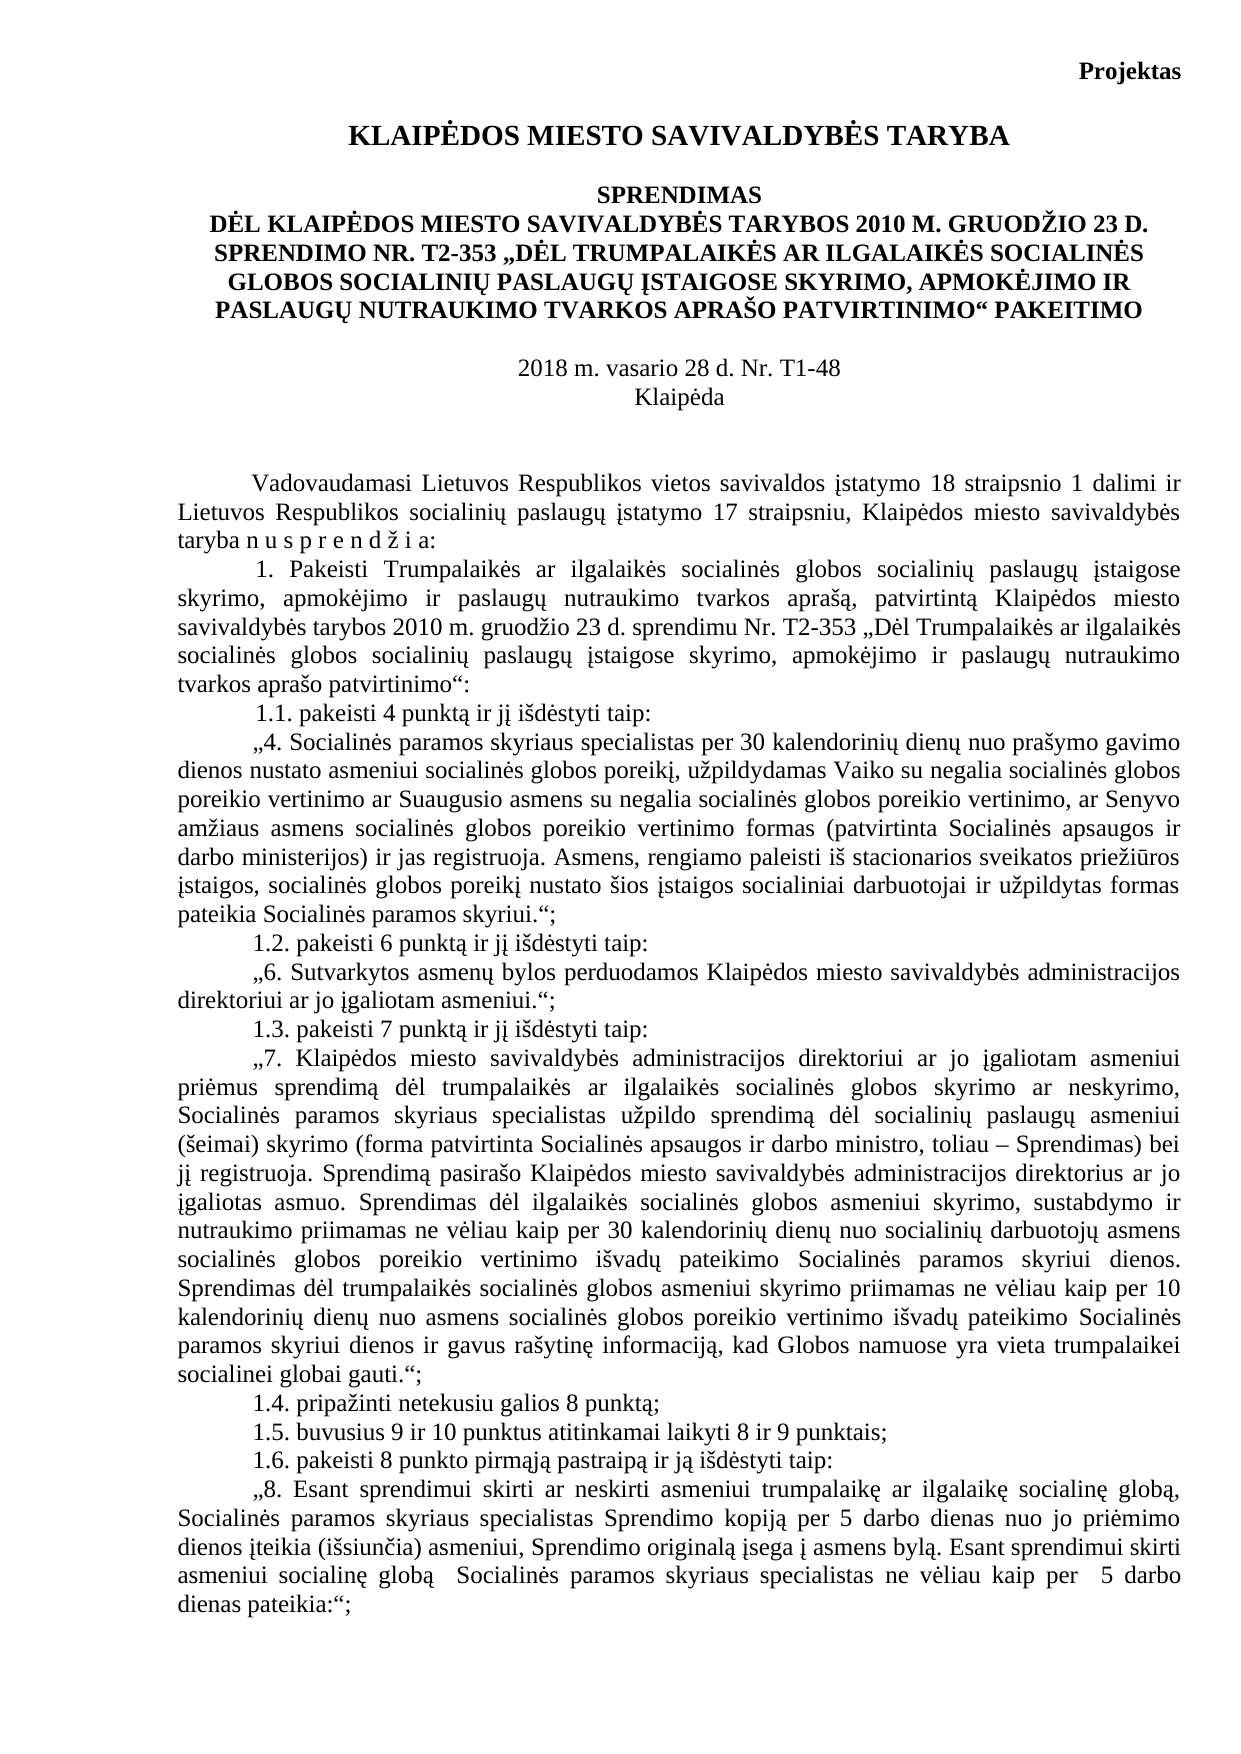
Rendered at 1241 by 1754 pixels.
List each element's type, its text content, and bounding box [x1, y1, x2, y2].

text 1.6. pakeisti 8 punkto pirmąją pastraipą ir ją išdėstyti taip: [177, 1445, 1181, 1474]
text Vadovaudamasi Lietuvos Respublikos vietos savivaldos įstatymo 18 straipsnio 1 dalimi ir Lietuvos Respublikos socialinių paslaugų įstatymo 17 straipsniu, Klaipėdos miesto savivaldybės taryba nusprendžia: [177, 468, 1181, 554]
text 1.5. buvusius 9 ir 10 punktus atitinkamai laikyti 8 ir 9 punktais; [177, 1417, 1181, 1445]
text 1.2. pakeisti 6 punktą ir jį išdėstyti taip: [177, 928, 1181, 957]
text „7. Klaipėdos miesto savivaldybės administracijos direktoriui ar jo įgaliotam asmeniui priėmus sprendimą dėl trumpalaikės ar ilgalaikės socialinės globos skyrimo ar neskyrimo, Socialinės paramos skyriaus specialistas užpildo sprendimą dėl socialinių paslaugų asmeniui (šeimai) skyrimo (forma patvirtinta Socialinės apsaugos ir darbo ministro, toliau – Sprendimas) bei jį registruoja. Sprendimą pasirašo Klaipėdos miesto savivaldybės administracijos direktorius ar jo įgaliotas asmuo. Sprendimas dėl ilgalaikės socialinės globos asmeniui skyrimo, sustabdymo ir nutraukimo priimamas ne vėliau kaip per 30 kalendorinių dienų nuo socialinių darbuotojų asmens socialinės globos poreikio vertinimo išvadų pateikimo Socialinės paramos skyriui dienos. Sprendimas dėl trumpalaikės socialinės globos asmeniui skyrimo priimamas ne vėliau kaip per 10 kalendorinių dienų nuo asmens socialinės globos poreikio vertinimo išvadų pateikimo Socialinės paramos skyriui dienos ir gavus rašytinę informaciją, kad Globos namuose yra vieta trumpalaikei socialinei globai gauti.“; [177, 1043, 1181, 1388]
text „8. Esant sprendimui skirti ar neskirti asmeniui trumpalaikę ar ilgalaikę socialinę globą, Socialinės paramos skyriaus specialistas Sprendimo kopiją per 5 darbo dienas nuo jo priėmimo dienos įteikia (išsiunčia) asmeniui, Sprendimo originalą įsega į asmens bylą. Esant sprendimui skirti asmeniui socialinę globą Socialinės paramos skyriaus specialistas ne vėliau kaip per 5 darbo dienas pateikia:“; [177, 1474, 1181, 1618]
text 1.1. pakeisti 4 punktą ir jį išdėstyti taip: [177, 698, 1181, 727]
text 1.3. pakeisti 7 punktą ir jį išdėstyti taip: [177, 1014, 1181, 1043]
text Klaipėda [177, 382, 1181, 410]
text 2018 m. vasario 28 d. Nr. T1-48 [177, 353, 1181, 382]
text DĖL KLAIPĖDOS MIESTO SAVIVALDYBĖS TARYBOS 2010 M. GRUODŽIO 23 D. SPRENDIMO NR. T2-353 „DĖL TRUMPALAIKĖS AR ILGALAIKĖS SOCIALINĖS GLOBOS SOCIALINIŲ PASLAUGŲ ĮSTAIGOSE SKYRIMO, APMOKĖJIMO IR PASLAUGŲ NUTRAUKIMO TVARKOS APRAŠO PATVIRTINIMO“ PAKEITIMO [177, 209, 1181, 324]
text 1.4. pripažinti netekusiu galios 8 punktą; [177, 1388, 1181, 1417]
text „4. Socialinės paramos skyriaus specialistas per 30 kalendorinių dienų nuo prašymo gavimo dienos nustato asmeniui socialinės globos poreikį, užpildydamas Vaiko su negalia socialinės globos poreikio vertinimo ar Suaugusio asmens su negalia socialinės globos poreikio vertinimo, ar Senyvo amžiaus asmens socialinės globos poreikio vertinimo formas (patvirtinta Socialinės apsaugos ir darbo ministerijos) ir jas registruoja. Asmens, rengiamo paleisti iš stacionarios sveikatos priežiūros įstaigos, socialinės globos poreikį nustato šios įstaigos socialiniai darbuotojai ir užpildytas formas pateikia Socialinės paramos skyriui.“; [177, 727, 1181, 928]
text 1. Pakeisti Trumpalaikės ar ilgalaikės socialinės globos socialinių paslaugų įstaigose skyrimo, apmokėjimo ir paslaugų nutraukimo tvarkos aprašą, patvirtintą Klaipėdos miesto savivaldybės tarybos 2010 m. gruodžio 23 d. sprendimu Nr. T2-353 „Dėl Trumpalaikės ar ilgalaikės socialinės globos socialinių paslaugų įstaigose skyrimo, apmokėjimo ir paslaugų nutraukimo tvarkos aprašo patvirtinimo“: [177, 554, 1181, 698]
text „6. Sutvarkytos asmenų bylos perduodamos Klaipėdos miesto savivaldybės administracijos direktoriui ar jo įgaliotam asmeniui.“; [177, 957, 1181, 1014]
text KLAIPĖDOS MIESTO SAVIVALDYBĖS TARYBA [177, 118, 1181, 152]
text SPRENDIMAS [177, 180, 1181, 209]
